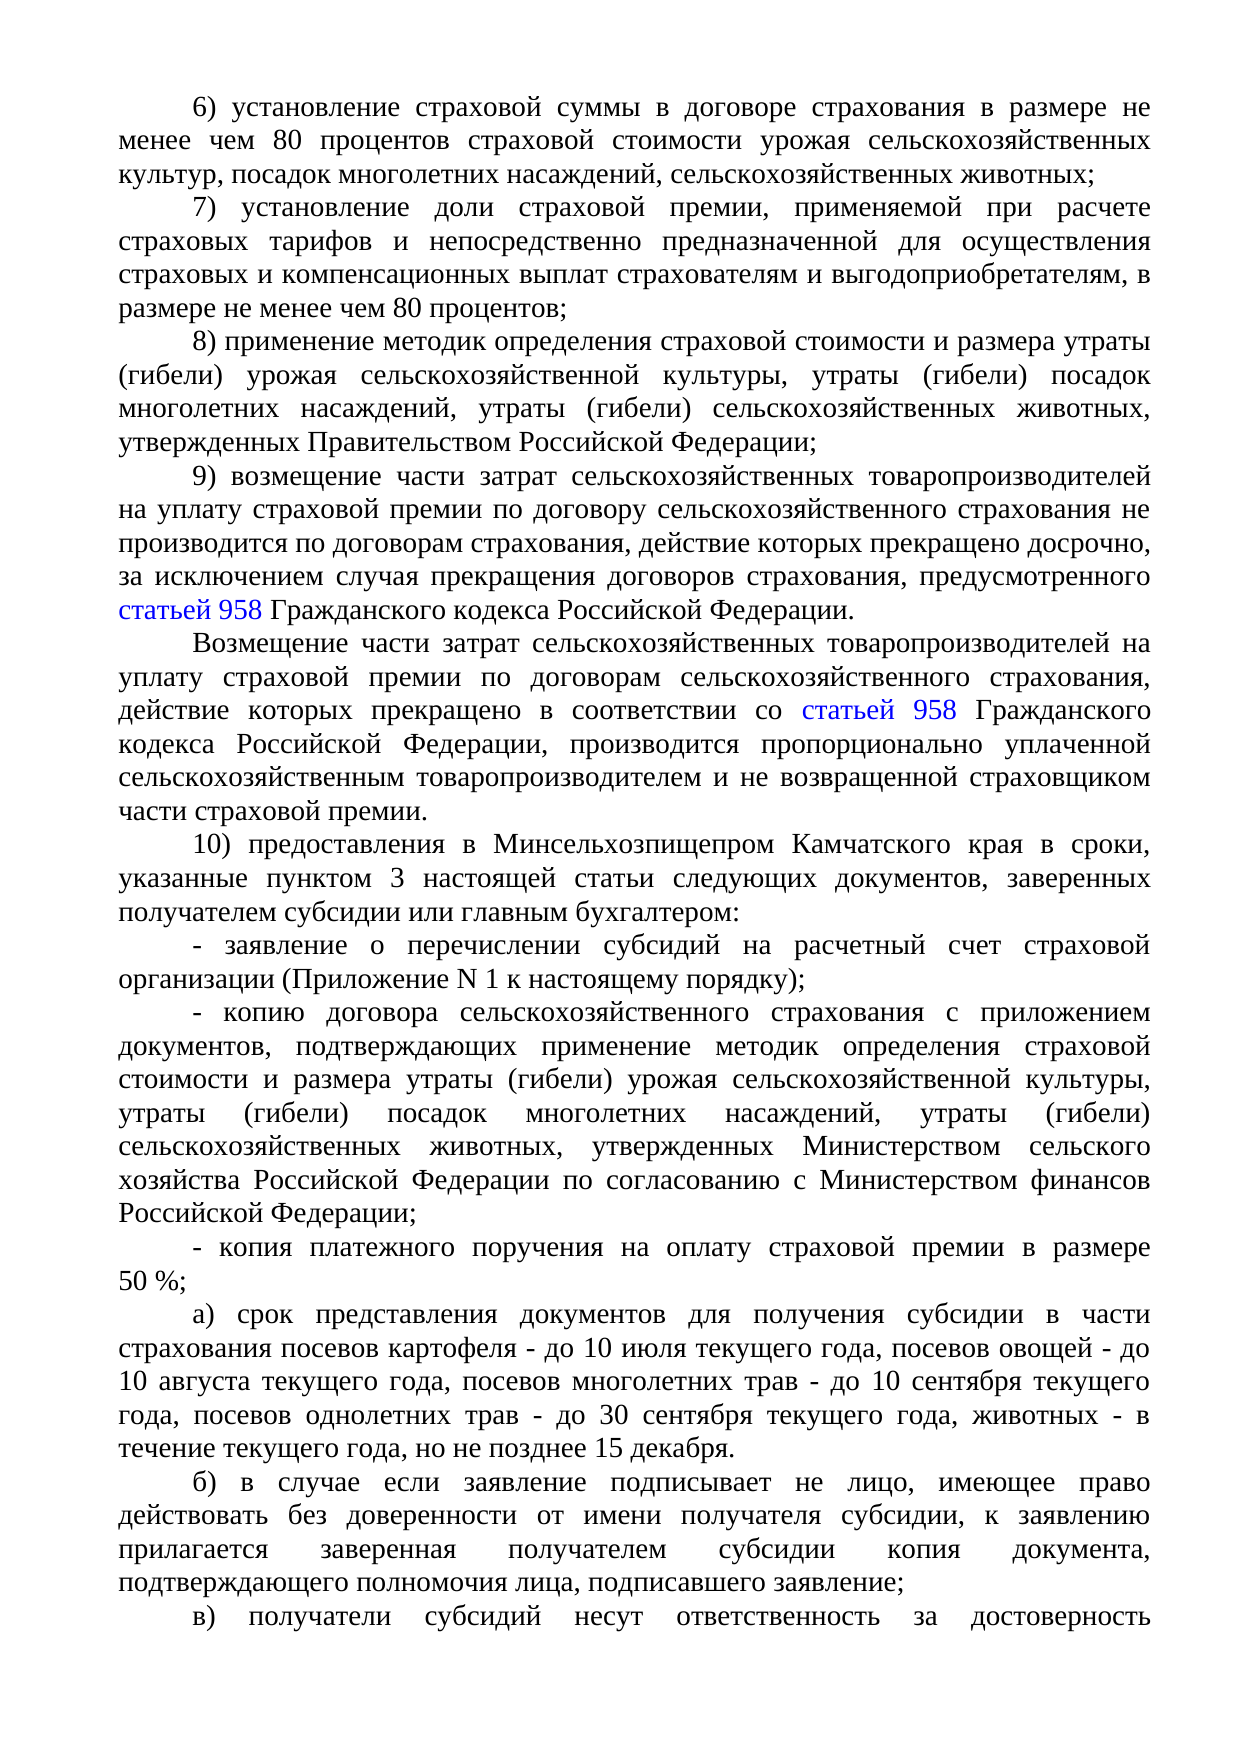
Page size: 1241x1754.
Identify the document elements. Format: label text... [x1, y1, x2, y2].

text - копию договора сельскохозяйственного страхования с приложением документов, подтверждающих применение методик определения страховой стоимости и размера утраты (гибели) урожая сельскохозяйственной культуры, утраты (гибели) посадок многолетних насаждений, утраты (гибели) сельскохозяйственных животных, утвержденных Министерством сельского хозяйства Российской Федерации по согласованию с Министерством финансов Российской Федерации; [118, 994, 1152, 1229]
text 10) предоставления в Минсельхозпищепром Камчатского края в сроки, указанные пунктом 3 настоящей статьи следующих документов, заверенных получателем субсидии или главным бухгалтером: [118, 827, 1152, 927]
text Возмещение части затрат сельскохозяйственных товаропроизводителей на уплату страховой премии по договорам сельскохозяйственного страхования, действие которых прекращено в соответствии со статьей 958 Гражданского кодекса Российской Федерации, производится пропорционально уплаченной сельскохозяйственным товаропроизводителем и не возвращенной страховщиком части страховой премии. [118, 625, 1152, 827]
text 8) применение методик определения страховой стоимости и размера утраты (гибели) урожая сельскохозяйственной культуры, утраты (гибели) посадок многолетних насаждений, утраты (гибели) сельскохозяйственных животных, утвержденных Правительством Российской Федерации; [118, 323, 1152, 458]
text а) срок представления документов для получения субсидии в части страхования посевов картофеля - до 10 июля текущего года, посевов овощей - до 10 августа текущего года, посевов многолетних трав - до 10 сентября текущего года, посевов однолетних трав - до 30 сентября текущего года, животных - в течение текущего года, но не позднее 15 декабря. [118, 1296, 1152, 1464]
text - заявление о перечислении субсидий на расчетный счет страховой организации (Приложение N 1 к настоящему порядку); [118, 927, 1152, 994]
text 6) установление страховой суммы в договоре страхования в размере не менее чем 80 процентов страховой стоимости урожая сельскохозяйственных культур, посадок многолетних насаждений, сельскохозяйственных животных; [118, 89, 1152, 189]
text - копия платежного поручения на оплату страховой премии в размере 50 %; [118, 1229, 1152, 1296]
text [118, 1598, 1152, 1632]
text 9) возмещение части затрат сельскохозяйственных товаропроизводителей на уплату страховой премии по договору сельскохозяйственного страхования не производится по договорам страхования, действие которых прекращено досрочно, за исключением случая прекращения договоров страхования, предусмотренного статьей 958 Гражданского кодекса Российской Федерации. [118, 458, 1152, 625]
text б) в случае если заявление подписывает не лицо, имеющее право действовать без доверенности от имени получателя субсидии, к заявлению прилагается заверенная получателем субсидии копия документа, подтверждающего полномочия лица, подписавшего заявление; [118, 1464, 1152, 1598]
text 7) установление доли страховой премии, применяемой при расчете страховых тарифов и непосредственно предназначенной для осуществления страховых и компенсационных выплат страхователям и выгодоприобретателям, в размере не менее чем 80 процентов; [118, 189, 1152, 323]
